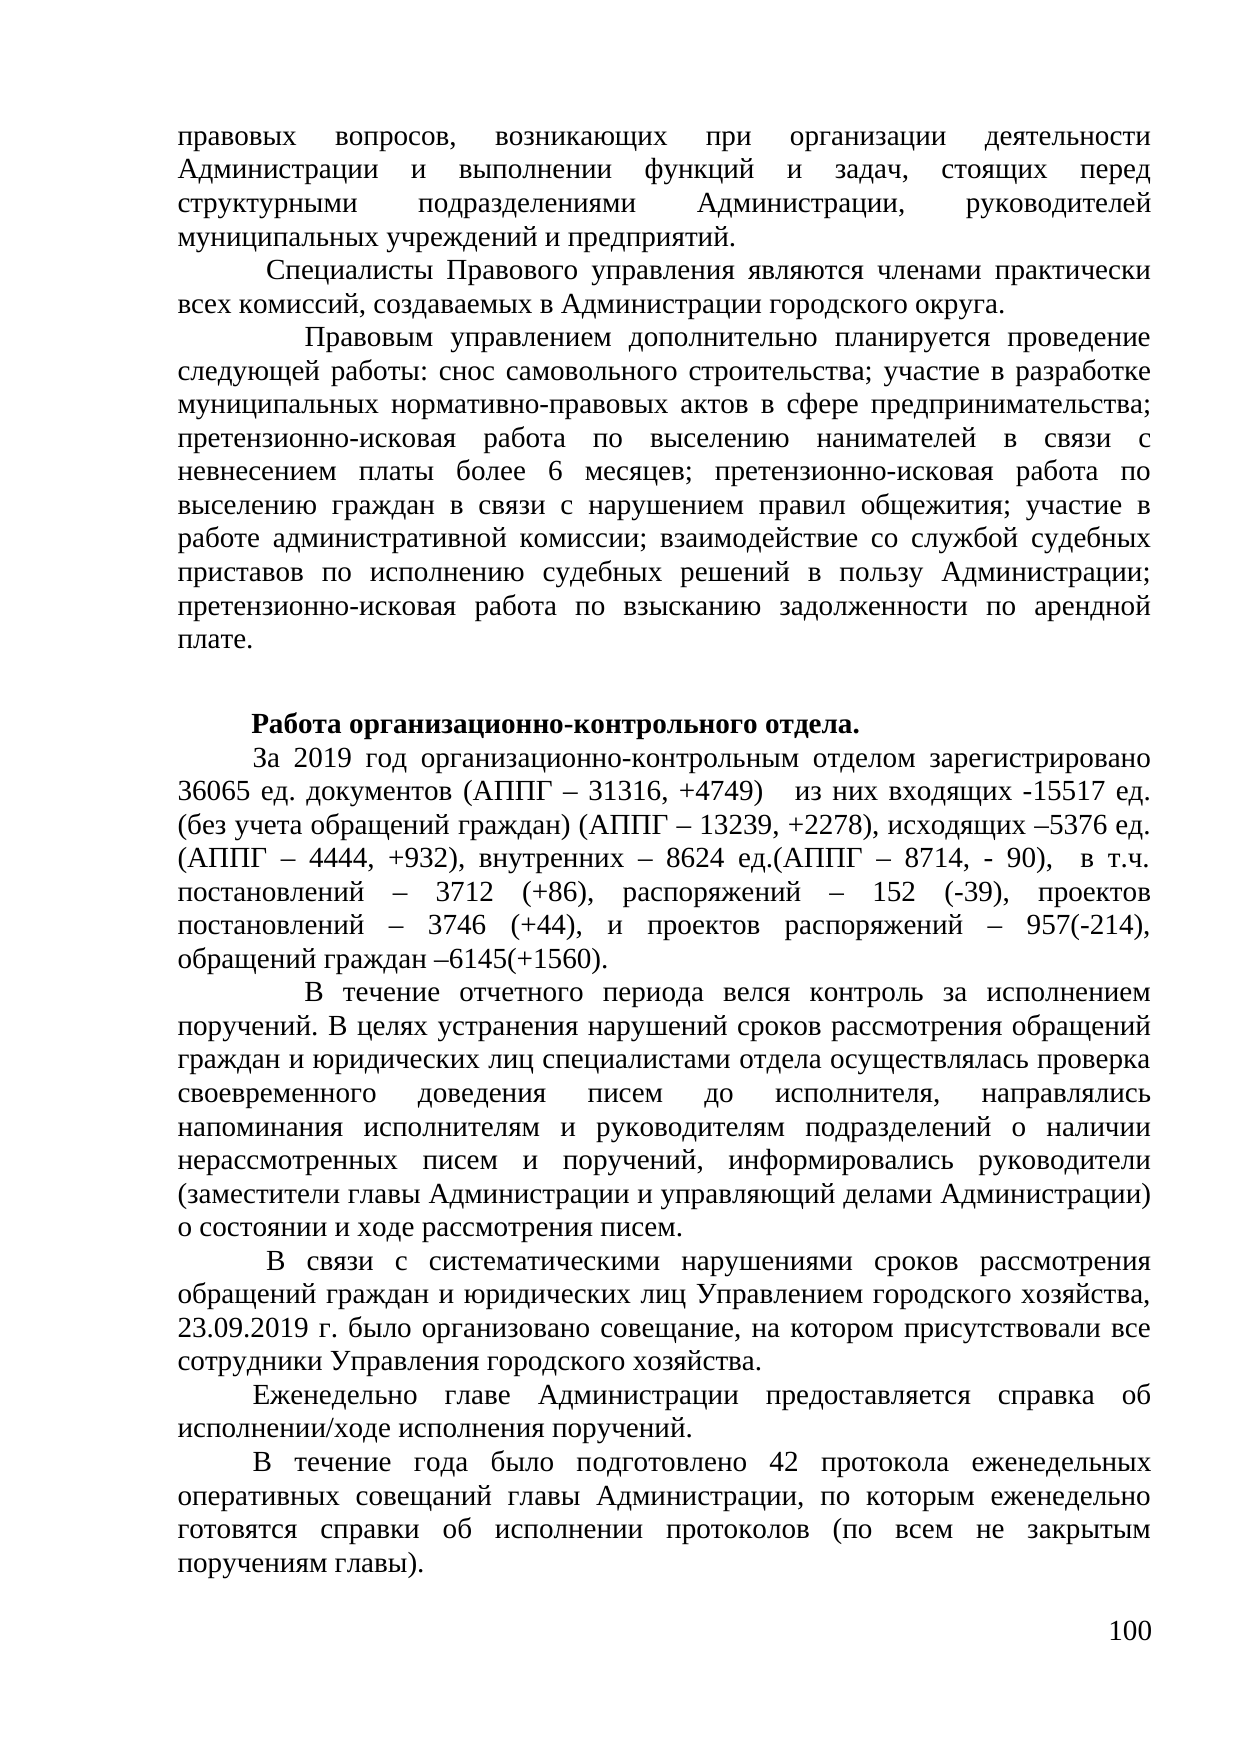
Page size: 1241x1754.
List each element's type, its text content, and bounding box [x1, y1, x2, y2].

text В течение отчетного периода велся контроль за исполнением поручений. В целях устранения нарушений сроков рассмотрения обращений граждан и юридических лиц специалистами отдела осуществлялась проверка своевременного доведения писем до исполнителя, направлялись напоминания исполнителям и руководителям подразделений о наличии нерассмотренных писем и поручений, информировались руководители (заместители главы Администрации и управляющий делами Администрации) о состоянии и ходе рассмотрения писем. [177, 974, 1152, 1243]
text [177, 118, 1152, 252]
text Правовым управлением дополнительно планируется проведение следующей работы: снос самовольного строительства; участие в разработке муниципальных нормативно-правовых актов в сфере предпринимательства; претензионно-исковая работа по выселению нанимателей в связи с невнесением платы более 6 месяцев; претензионно-исковая работа по выселению граждан в связи с нарушением правил общежития; участие в работе административной комиссии; взаимодействие со службой судебных приставов по исполнению судебных решений в пользу Администрации; претензионно-исковая работа по взысканию задолженности по арендной плате. [177, 319, 1152, 655]
subtitle Работа организационно-контрольного отдела. [177, 706, 1152, 740]
text В течение года было подготовлено 42 протокола еженедельных оперативных совещаний главы Администрации, по которым еженедельно готовятся справки об исполнении протоколов (по всем не закрытым поручениям главы). [177, 1444, 1152, 1578]
text Специалисты Правового управления являются членами практически всех комиссий, создаваемых в Администрации городского округа. [177, 252, 1152, 319]
text В связи с систематическими нарушениями сроков рассмотрения обращений граждан и юридических лиц Управлением городского хозяйства, 23.09.2019 г. было организовано совещание, на котором присутствовали все сотрудники Управления городского хозяйства. [177, 1243, 1152, 1377]
text За 2019 год организационно-контрольным отделом зарегистрировано 36065 ед. документов (АППГ – 31316, +4749) из них входящих -15517 ед. (без учета обращений граждан) (АППГ – 13239, +2278), исходящих –5376 ед. (АППГ – 4444, +932), внутренних – 8624 ед.(АППГ – 8714, - 90), в т.ч. постановлений – 3712 (+86), распоряжений – 152 (-39), проектов постановлений – 3746 (+44), и проектов распоряжений – 957(-214), обращений граждан –6145(+1560). [177, 740, 1152, 974]
text Еженедельно главе Администрации предоставляется справка об исполнении/ходе исполнения поручений. [177, 1377, 1152, 1444]
